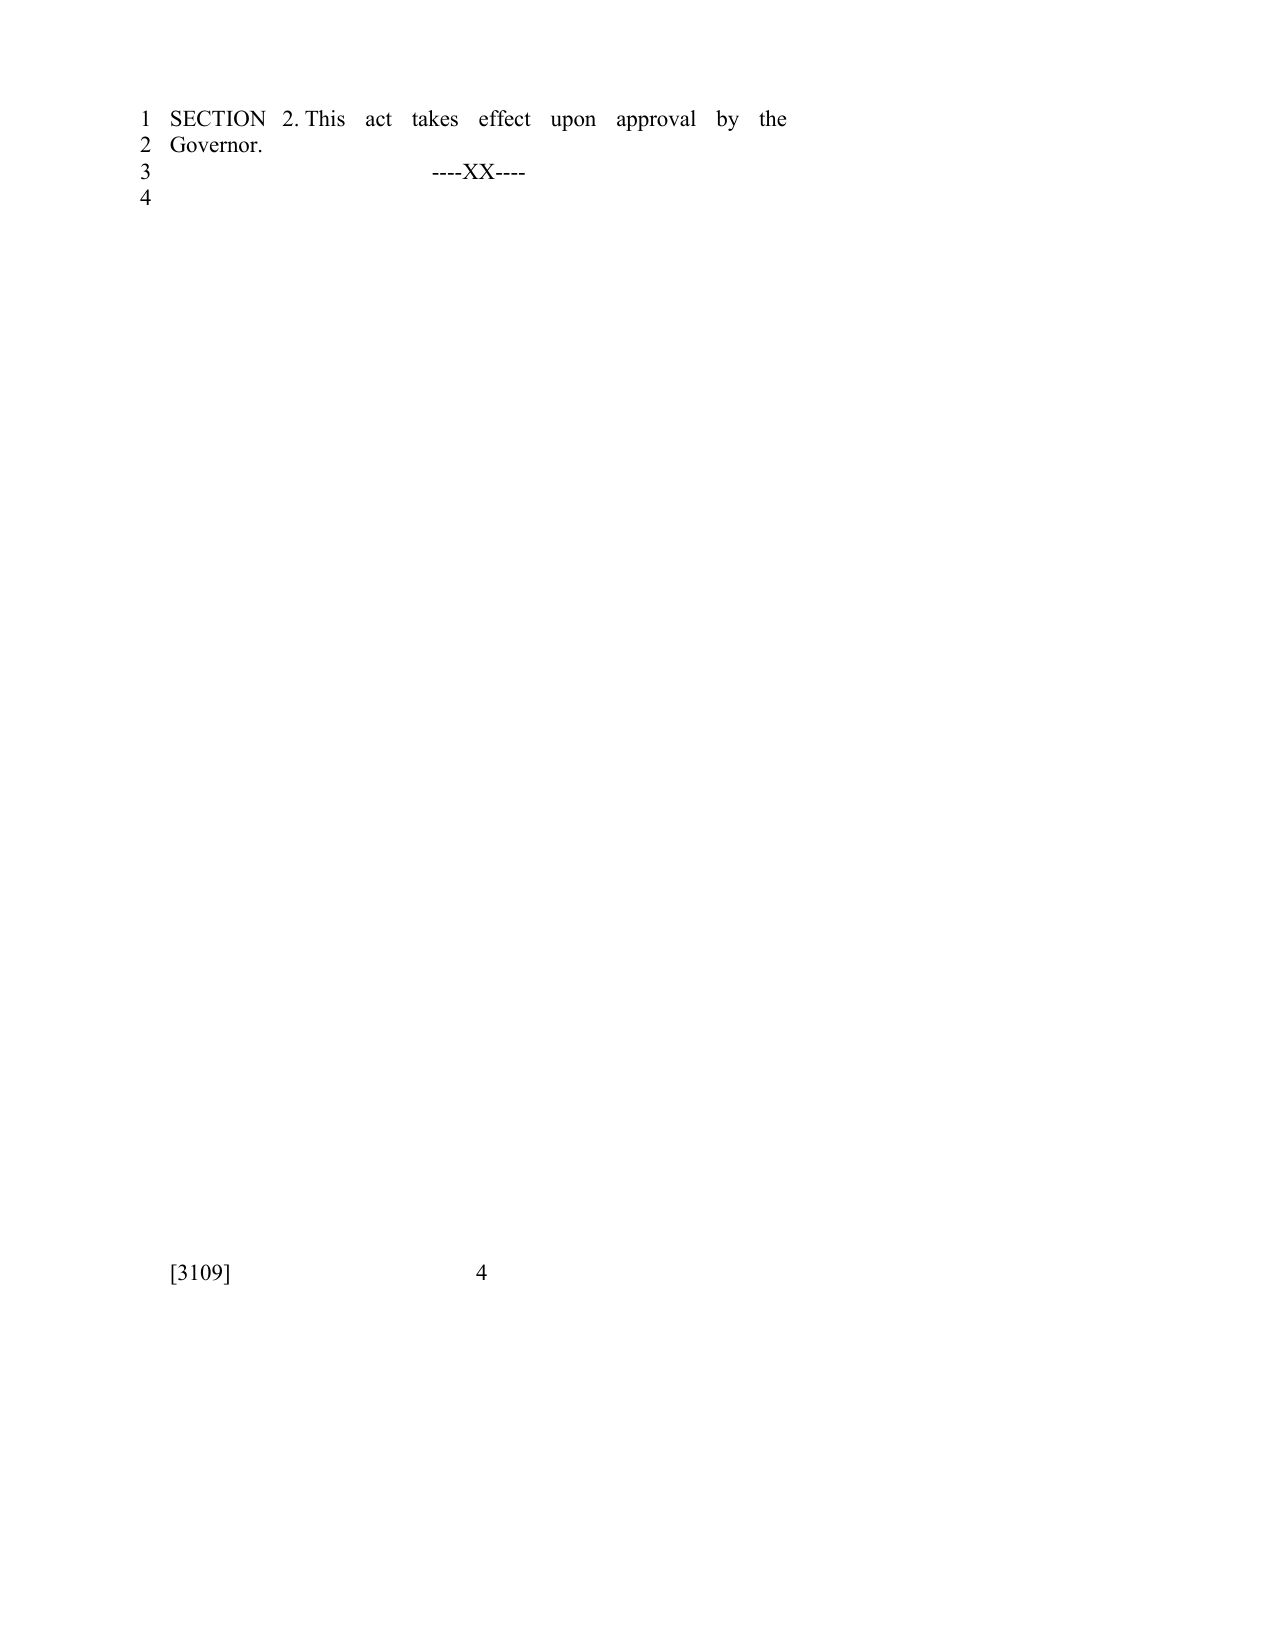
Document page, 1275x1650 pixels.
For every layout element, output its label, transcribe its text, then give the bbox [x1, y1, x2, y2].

text ----XX---- [169, 158, 787, 184]
text SECTION 2. This act takes effect upon approval by the Governor. [169, 105, 787, 158]
